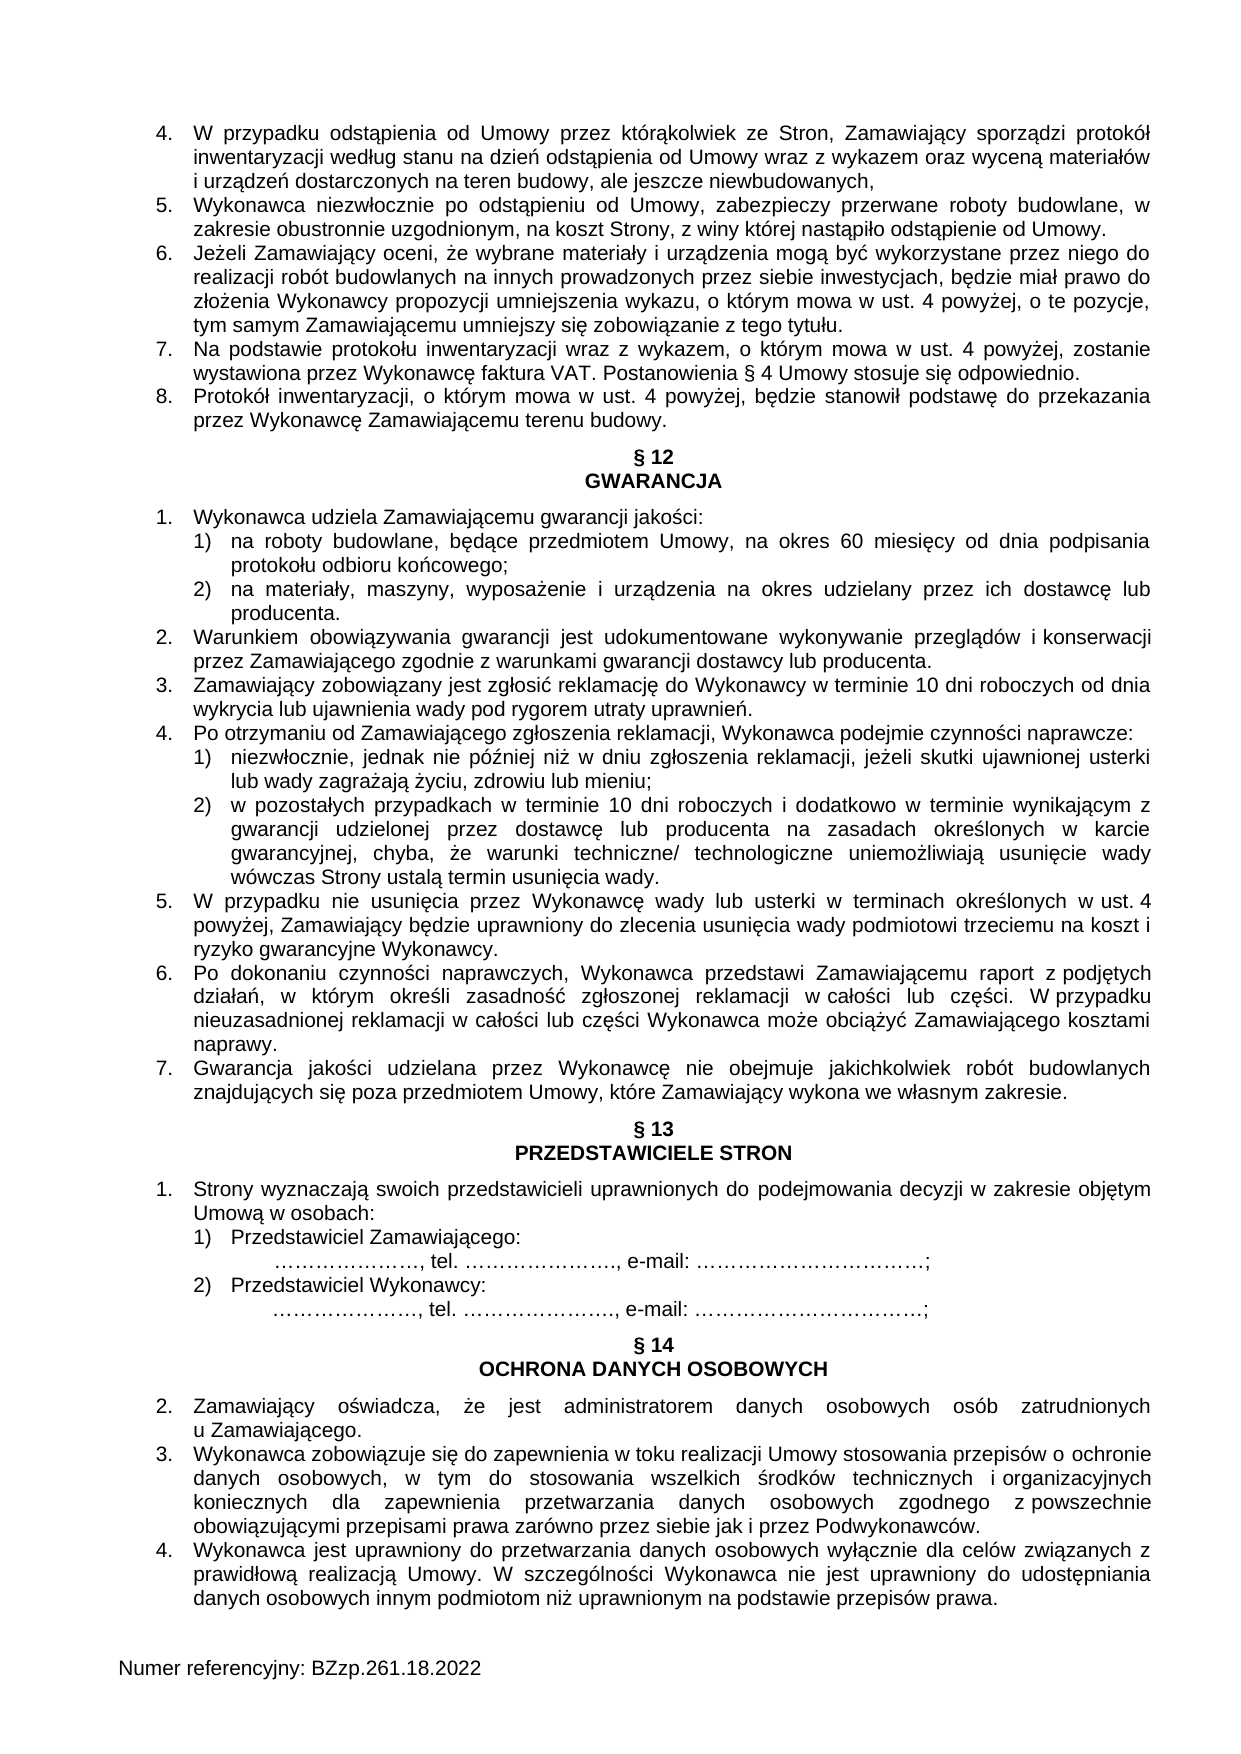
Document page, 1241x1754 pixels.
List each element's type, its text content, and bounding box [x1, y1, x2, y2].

text § 13 [155, 1117, 1152, 1141]
list Jeżeli Zamawiający oceni, że wybrane materiały i urządzenia mogą być wykorzystane przez niego do realizacji robót budowlanych na innych prowadzonych przez siebie inwestycjach, będzie miał prawo do złożenia Wykonawcy propozycji umniejszenia wykazu, o którym mowa w ust. 4 powyżej, o te pozycje, tym samym Zamawiającemu umniejszy się zobowiązanie z tego tytułu. [156, 241, 1152, 336]
list Przedstawiciel Wykonawcy: [193, 1273, 1152, 1297]
list w pozostałych przypadkach w terminie 10 dni roboczych i dodatkowo w terminie wynikającym z gwarancji udzielonej przez dostawcę lub producenta na zasadach określonych w karcie gwarancyjnej, chyba, że warunki techniczne/ technologiczne uniemożliwiają usunięcie wady wówczas Strony ustalą termin usunięcia wady. [193, 793, 1152, 888]
list niezwłocznie, jednak nie później niż w dniu zgłoszenia reklamacji, jeżeli skutki ujawnionej usterki lub wady zagrażają życiu, zdrowiu lub mieniu; [193, 745, 1152, 793]
list Wykonawca jest uprawniony do przetwarzania danych osobowych wyłącznie dla celów związanych z prawidłową realizacją Umowy. W szczególności Wykonawca nie jest uprawniony do udostępniania danych osobowych innym podmiotom niż uprawnionym na podstawie przepisów prawa. [156, 1537, 1152, 1609]
text PRZEDSTAWICIELE STRON [155, 1141, 1152, 1164]
list Zamawiający oświadcza, że jest administratorem danych osobowych osób zatrudnionych u Zamawiającego. [156, 1394, 1152, 1442]
list Wykonawca niezwłocznie po odstąpieniu od Umowy, zabezpieczy przerwane roboty budowlane, w zakresie obustronnie uzgodnionym, na koszt Strony, z winy której nastąpiło odstąpienie od Umowy. [156, 193, 1152, 241]
text OCHRONA DANYCH OSOBOWYCH [155, 1357, 1152, 1381]
list Protokół inwentaryzacji, o którym mowa w ust. 4 powyżej, będzie stanowił podstawę do przekazania przez Wykonawcę Zamawiającemu terenu budowy. [156, 384, 1152, 432]
list W przypadku nie usunięcia przez Wykonawcę wady lub usterki w terminach określonych w ust. 4 powyżej, Zamawiający będzie uprawniony do zlecenia usunięcia wady podmiotowi trzeciemu na koszt i ryzyko gwarancyjne Wykonawcy. [156, 888, 1152, 960]
text …………………, tel. …………………., e-mail: ……………………………; [267, 1249, 1152, 1273]
list Wykonawca udziela Zamawiającemu gwarancji jakości: [156, 505, 1152, 529]
list Zamawiający zobowiązany jest zgłosić reklamację do Wykonawcy w terminie 10 dni roboczych od dnia wykrycia lub ujawnienia wady pod rygorem utraty uprawnień. [156, 673, 1152, 721]
text …………………, tel. …………………., e-mail: ……………………………; [192, 1297, 1152, 1321]
text GWARANCJA [155, 469, 1152, 493]
text § 12 [155, 445, 1152, 469]
list Wykonawca zobowiązuje się do zapewnienia w toku realizacji Umowy stosowania przepisów o ochronie danych osobowych, w tym do stosowania wszelkich środków technicznych i organizacyjnych koniecznych dla zapewnienia przetwarzania danych osobowych zgodnego z powszechnie obowiązującymi przepisami prawa zarówno przez siebie jak i przez Podwykonawców. [156, 1442, 1152, 1537]
list Gwarancja jakości udzielana przez Wykonawcę nie obejmuje jakichkolwiek robót budowlanych znajdujących się poza przedmiotem Umowy, które Zamawiający wykona we własnym zakresie. [156, 1056, 1152, 1104]
list Po dokonaniu czynności naprawczych, Wykonawca przedstawi Zamawiającemu raport z podjętych działań, w którym określi zasadność zgłoszonej reklamacji w całości lub części. W przypadku nieuzasadnionej reklamacji w całości lub części Wykonawca może obciążyć Zamawiającego kosztami naprawy. [156, 960, 1152, 1056]
list Po otrzymaniu od Zamawiającego zgłoszenia reklamacji, Wykonawca podejmie czynności naprawcze: [156, 721, 1152, 745]
list Warunkiem obowiązywania gwarancji jest udokumentowane wykonywanie przeglądów i konserwacji przez Zamawiającego zgodnie z warunkami gwarancji dostawcy lub producenta. [156, 625, 1152, 673]
text § 14 [155, 1333, 1152, 1357]
list Strony wyznaczają swoich przedstawicieli uprawnionych do podejmowania decyzji w zakresie objętym Umową w osobach: [156, 1177, 1152, 1225]
list Na podstawie protokołu inwentaryzacji wraz z wykazem, o którym mowa w ust. 4 powyżej, zostanie wystawiona przez Wykonawcę faktura VAT. Postanowienia § 4 Umowy stosuje się odpowiednio. [156, 336, 1152, 384]
list na roboty budowlane, będące przedmiotem Umowy, na okres 60 miesięcy od dnia podpisania protokołu odbioru końcowego; [193, 529, 1152, 577]
list Przedstawiciel Zamawiającego: [193, 1225, 1152, 1249]
list na materiały, maszyny, wyposażenie i urządzenia na okres udzielany przez ich dostawcę lub producenta. [193, 577, 1152, 625]
list W przypadku odstąpienia od Umowy przez którąkolwiek ze Stron, Zamawiający sporządzi protokół inwentaryzacji według stanu na dzień odstąpienia od Umowy wraz z wykazem oraz wyceną materiałów i urządzeń dostarczonych na teren budowy, ale jeszcze niewbudowanych, [156, 121, 1152, 193]
